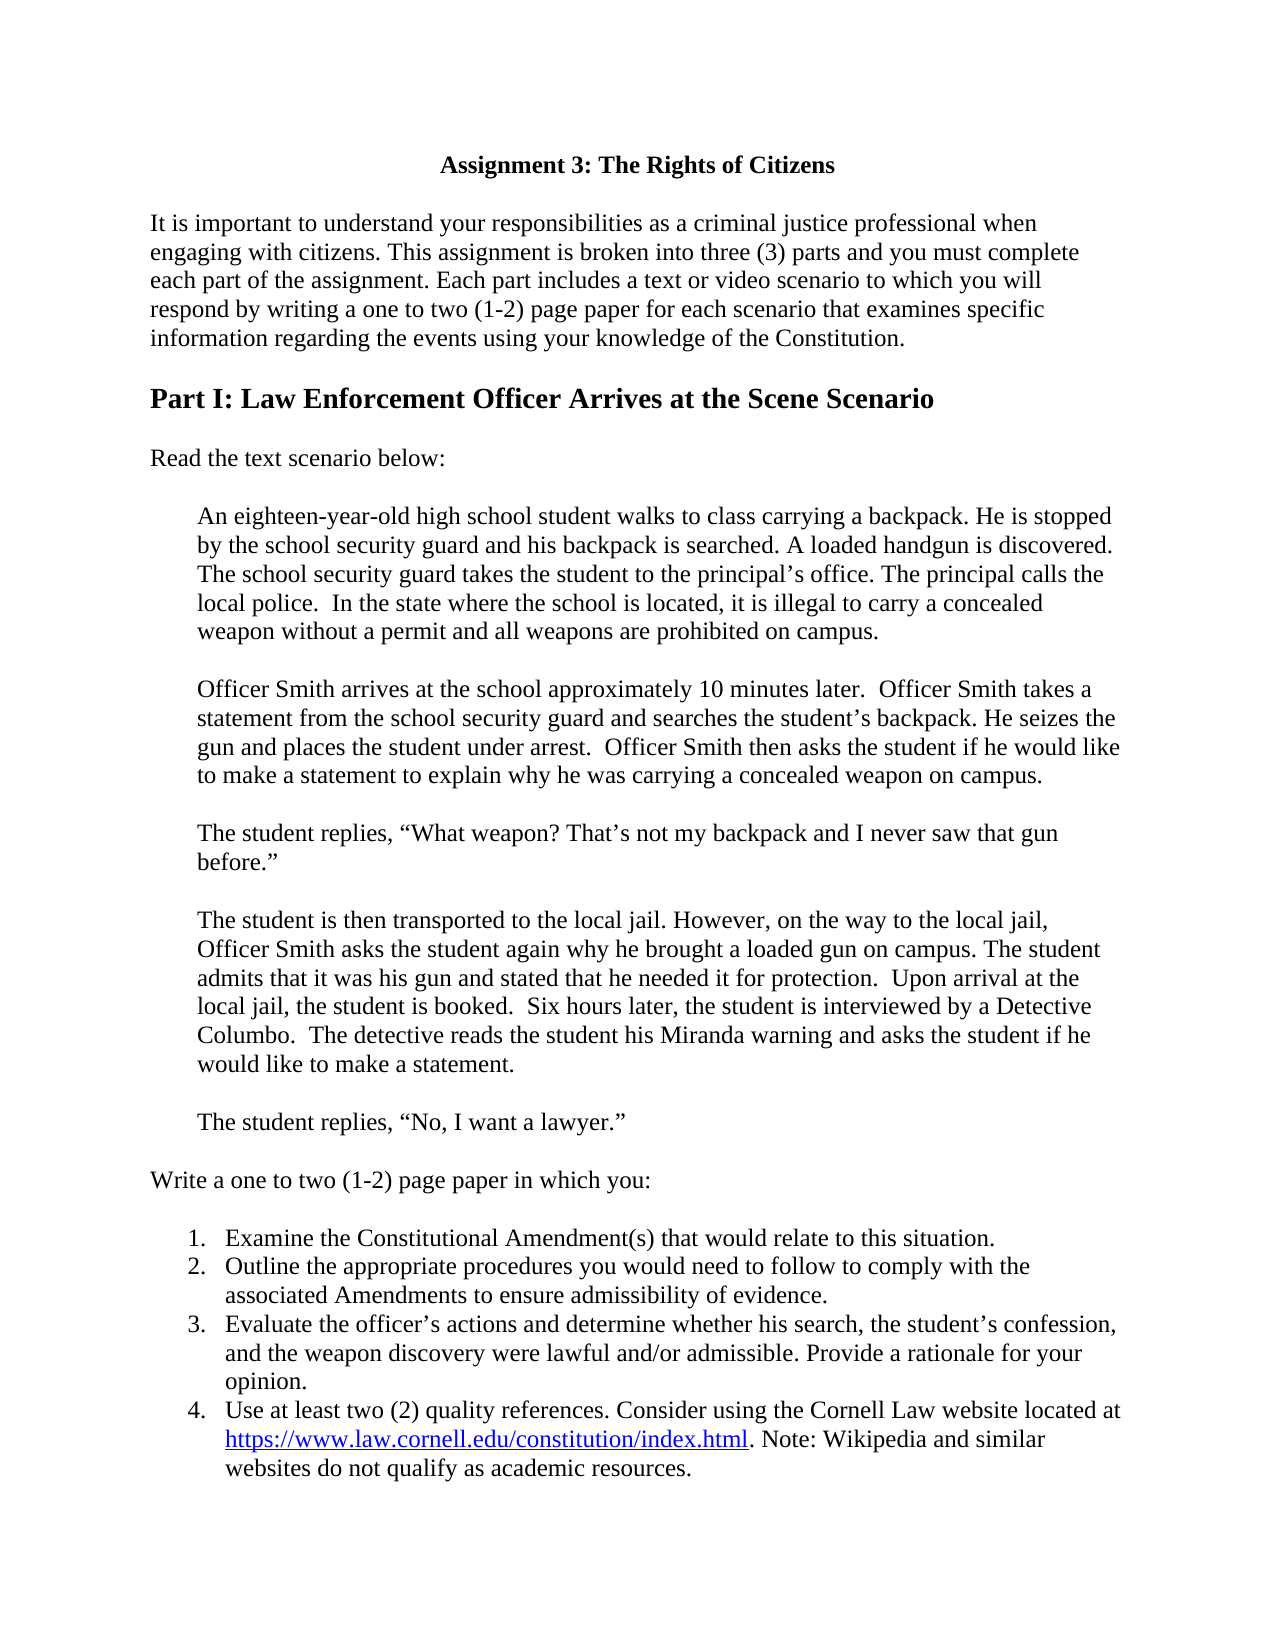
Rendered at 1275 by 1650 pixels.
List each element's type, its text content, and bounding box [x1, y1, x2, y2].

text An eighteen-year-old high school student walks to class carrying a backpack. He is stopped by the school security guard and his backpack is searched. A loaded handgun is discovered. The school security guard takes the student to the principal’s office. The principal calls the local police. In the state where the school is located, it is illegal to carry a concealed weapon without a permit and all weapons are prohibited on campus. [197, 501, 1125, 645]
text Assignment 3: The Rights of Citizens [150, 150, 1125, 179]
text Officer Smith arrives at the school approximately 10 minutes later. Officer Smith takes a statement from the school security guard and searches the student’s backpack. He seizes the gun and places the student under arrest. Officer Smith then asks the student if he would like to make a statement to explain why he was carrying a concealed weapon on campus. [197, 674, 1125, 789]
list Examine the Constitutional Amendment(s) that would relate to this situation. [187, 1223, 1125, 1251]
text Read the text scenario below: [150, 443, 1125, 472]
list Evaluate the officer’s actions and determine whether his search, the student’s confession, and the weapon discovery were lawful and/or admissible. Provide a rationale for your opinion. [187, 1309, 1125, 1395]
text Write a one to two (1-2) page paper in which you: [150, 1165, 1125, 1193]
list Outline the appropriate procedures you would need to follow to comply with the associated Amendments to ensure admissibility of evidence. [187, 1251, 1125, 1309]
text It is important to understand your responsibilities as a criminal justice professional when engaging with citizens. This assignment is broken into three (3) parts and you must complete each part of the assignment. Each part includes a text or video scenario to which you will respond by writing a one to two (1-2) page paper for each scenario that examines specific information regarding the events using your knowledge of the Constitution. [150, 208, 1125, 352]
list Use at least two (2) quality references. Consider using the Cornell Law website located at https://www.law.cornell.edu/constitution/index.html. Note: Wikipedia and similar websites do not qualify as academic resources. [187, 1395, 1125, 1481]
text Part I: Law Enforcement Officer Arrives at the Scene Scenario [150, 381, 1125, 414]
text The student replies, “What weapon? That’s not my backpack and I never saw that gun before.” [197, 818, 1125, 876]
text The student replies, “No, I want a lawyer.” [197, 1107, 1125, 1136]
text The student is then transported to the local jail. However, on the way to the local jail, Officer Smith asks the student again why he brought a loaded gun on campus. The student admits that it was his gun and stated that he needed it for protection. Upon arrival at the local jail, the student is booked. Six hours later, the student is interviewed by a Detective Columbo. The detective reads the student his Miranda warning and asks the student if he would like to make a statement. [197, 905, 1125, 1078]
